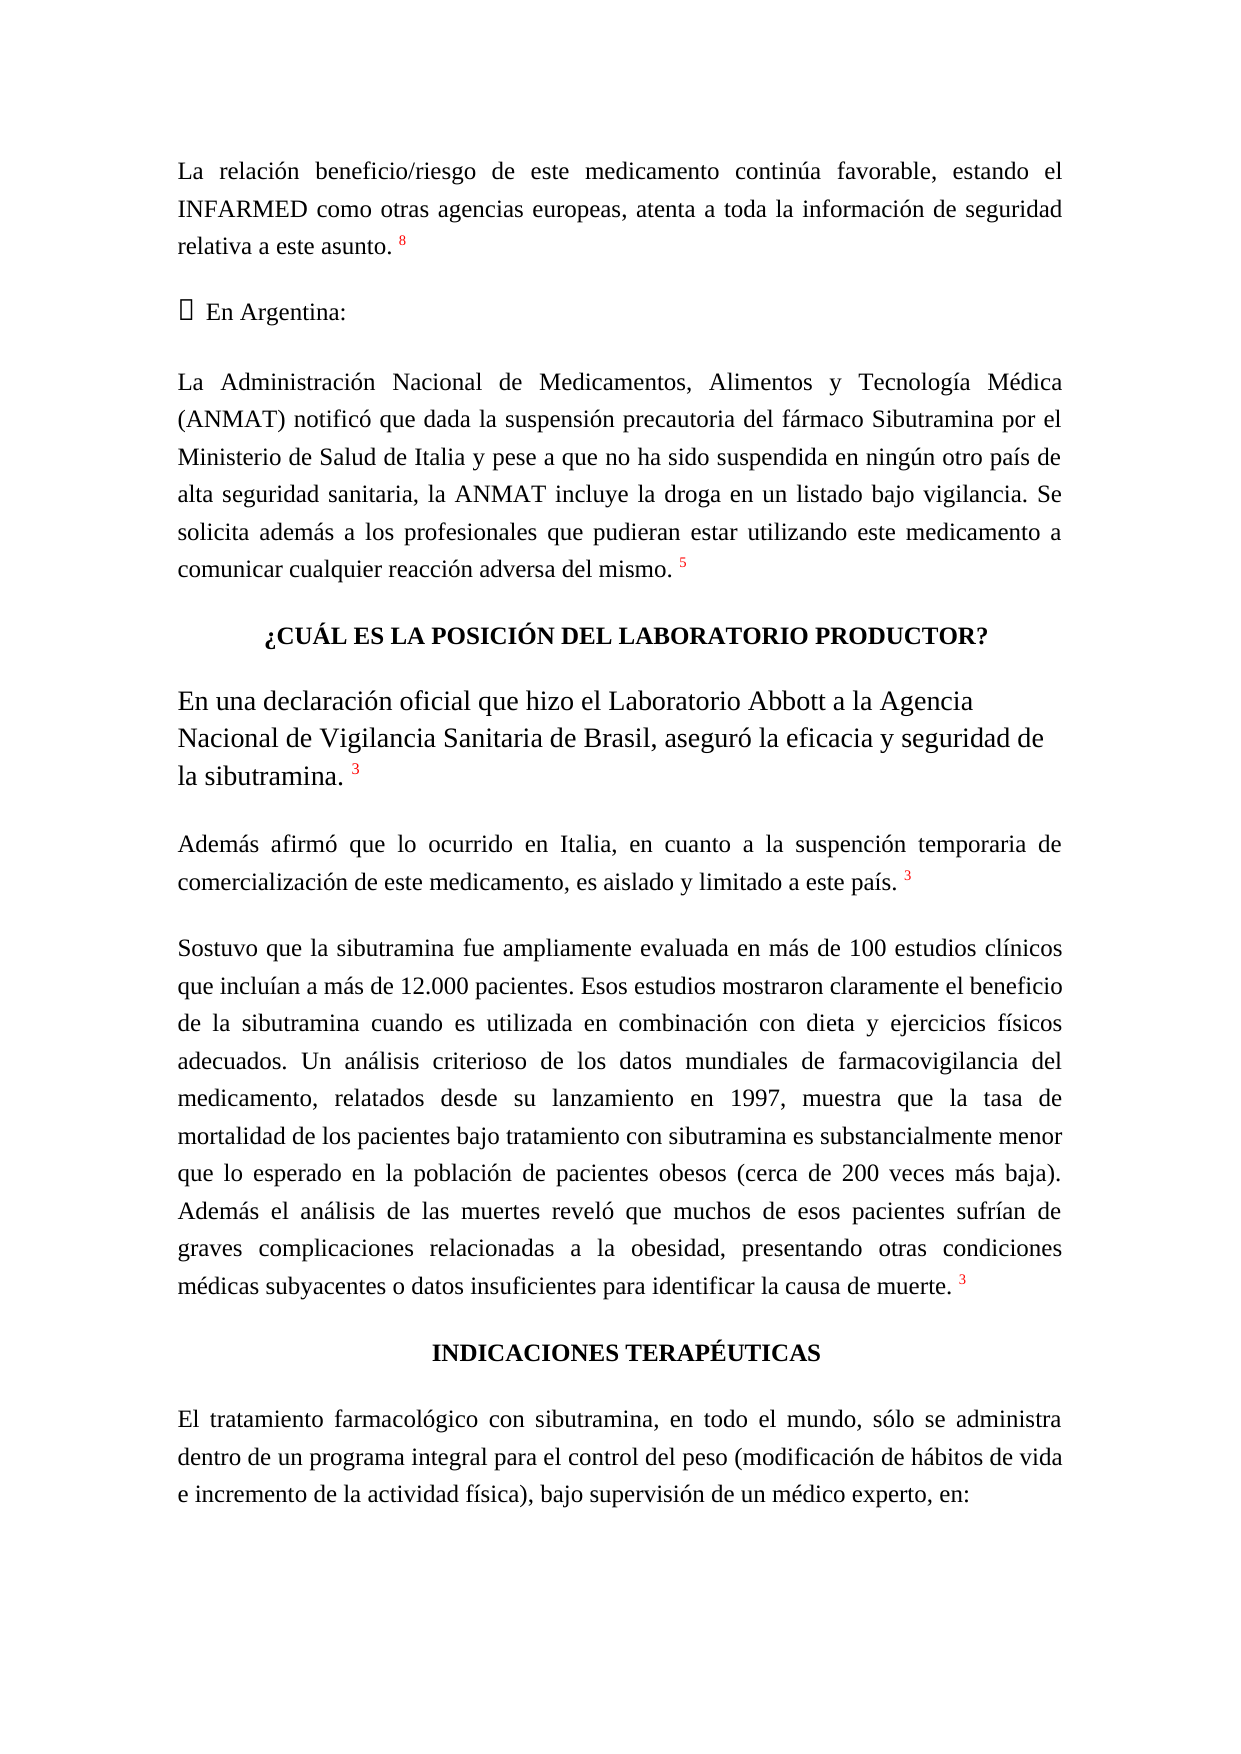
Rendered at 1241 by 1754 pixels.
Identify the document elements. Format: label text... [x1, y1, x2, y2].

text Sostuvo que la sibutramina fue ampliamente evaluada en más de 100 estudios clínicos que incluían a más de 12.000 pacientes. Esos estudios mostraron claramente el beneficio de la sibutramina cuando es utilizada en combinación con dieta y ejercicios físicos adecuados. Un análisis criterioso de los datos mundiales de farmacovigilancia del medicamento, relatados desde su lanzamiento en 1997, muestra que la tasa de mortalidad de los pacientes bajo tratamiento con sibutramina es substancialmente menor que lo esperado en la población de pacientes obesos (cerca de 200 veces más baja). Además el análisis de las muertes reveló que muchos de esos pacientes sufrían de graves complicaciones relacionadas a la obesidad, presentando otras condiciones médicas subyacentes o datos insuficientes para identificar la causa de muerte. 3 [177, 925, 1063, 1300]
text  En Argentina: [177, 289, 1063, 329]
text La relación beneficio/riesgo de este medicamento continúa favorable, estando el INFARMED como otras agencias europeas, atenta a toda la información de seguridad relativa a este asunto. 8 [177, 148, 1063, 260]
text En una declaración oficial que hizo el Laboratorio Abbott a la Agencia Nacional de Vigilancia Sanitaria de Brasil, aseguró la eficacia y seguridad de la sibutramina. 3 [177, 679, 1063, 791]
text INDICACIONES TERAPÉUTICAS [177, 1329, 1063, 1366]
text La Administración Nacional de Medicamentos, Alimentos y Tecnología Médica (ANMAT) notificó que dada la suspensión precautoria del fármaco Sibutramina por el Ministerio de Salud de Italia y pese a que no ha sido suspendida en ningún otro país de alta seguridad sanitaria, la ANMAT incluye la droga en un listado bajo vigilancia. Se solicita además a los profesionales que pudieran estar utilizando este medicamento a comunicar cualquier reacción adversa del mismo. 5 [177, 358, 1063, 583]
text ¿CUÁL ES LA POSICIÓN DEL LABORATORIO PRODUCTOR? [177, 612, 1063, 650]
text El tratamiento farmacológico con sibutramina, en todo el mundo, sólo se administra dentro de un programa integral para el control del peso (modificación de hábitos de vida e incremento de la actividad física), bajo supervisión de un médico experto, en: [177, 1396, 1063, 1508]
text Además afirmó que lo ocurrido en Italia, en cuanto a la suspención temporaria de comercialización de este medicamento, es aislado y limitado a este país. 3 [177, 821, 1063, 896]
